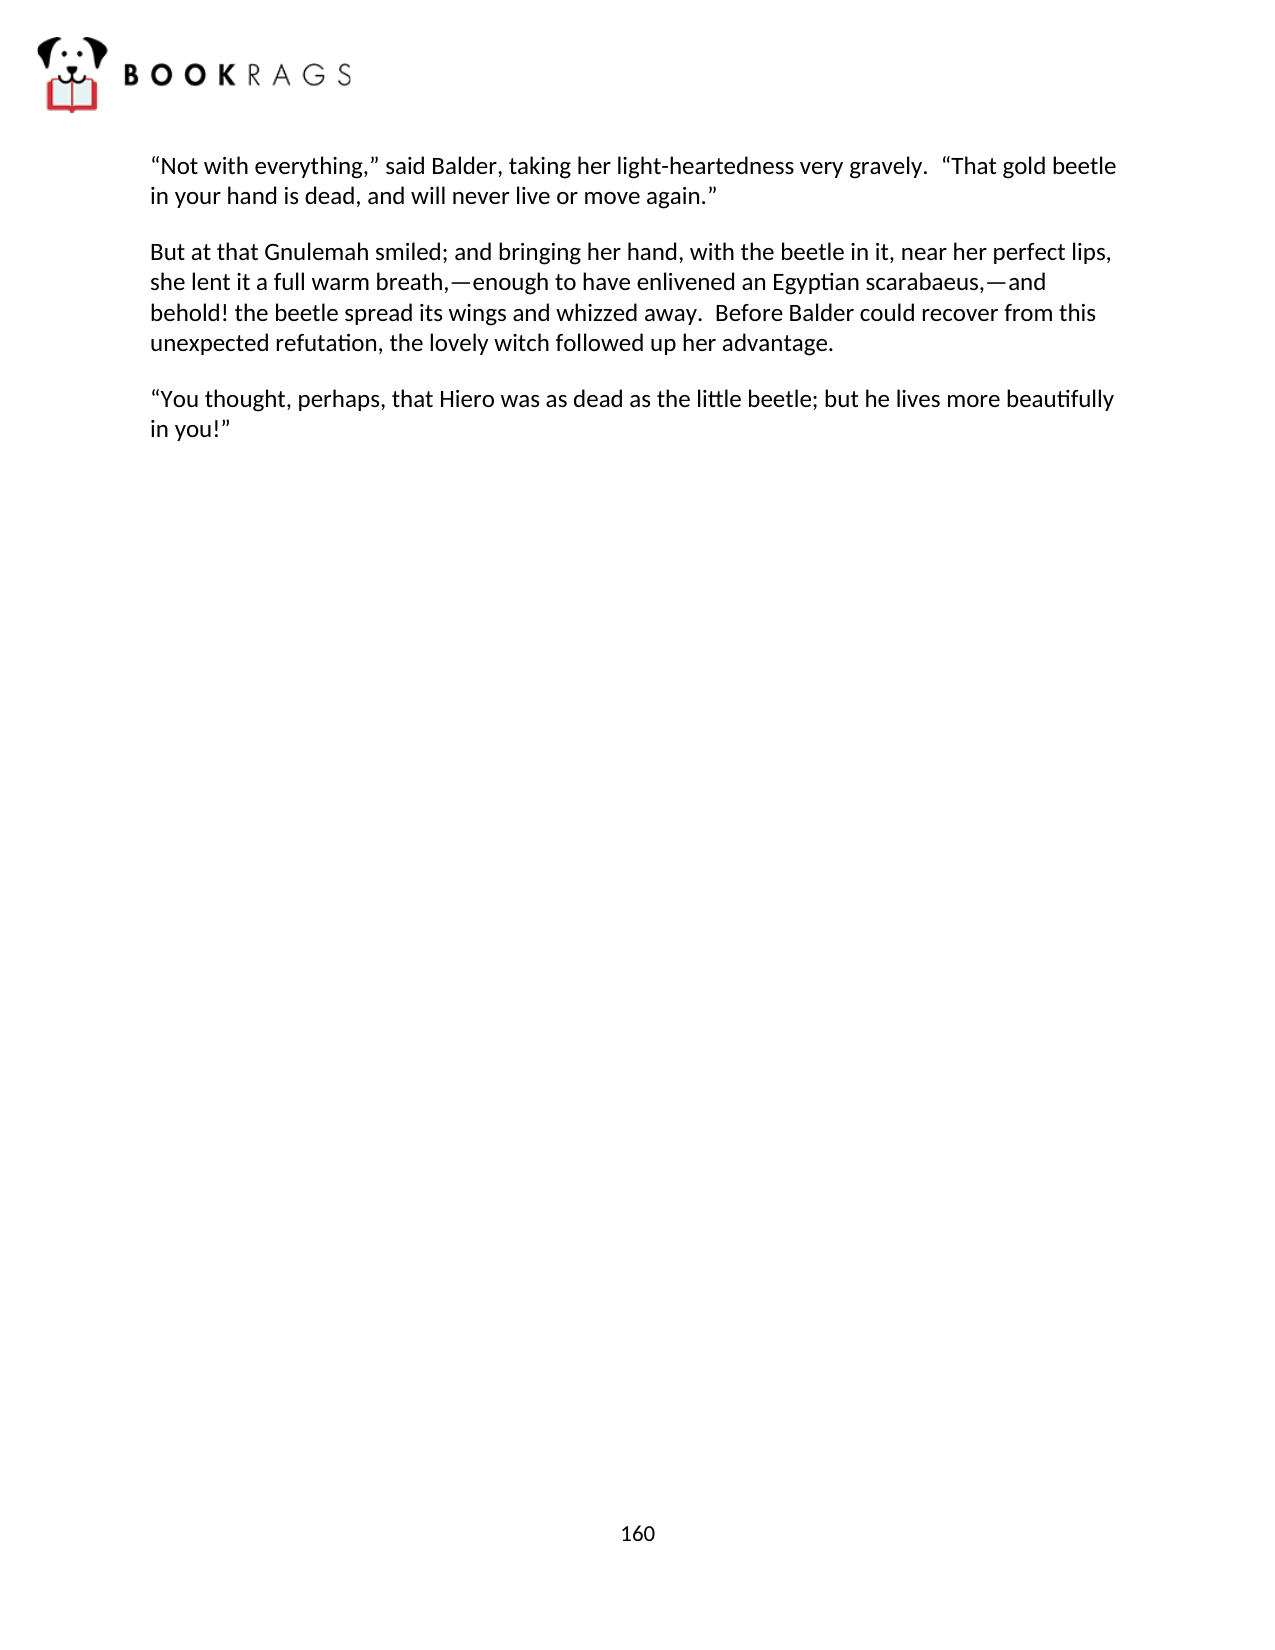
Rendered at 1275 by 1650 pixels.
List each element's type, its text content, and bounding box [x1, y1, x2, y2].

text “Not with everything,” said Balder, taking her light-heartedness very gravely. “That gold beetle in your hand is dead, and will never live or move again.” [150, 150, 1125, 211]
text But at that Gnulemah smiled; and bringing her hand, with the beetle in it, near her perfect lips, she lent it a full warm breath,—­enough to have enlivened an Egyptian scarabaeus,—­and behold! the beetle spread its wings and whizzed away. Before Balder could recover from this unexpected refutation, the lovely witch followed up her advantage. [150, 236, 1125, 358]
text “You thought, perhaps, that Hiero was as dead as the little beetle; but he lives more beautifully in you!” [150, 383, 1125, 444]
picture [37, 37, 351, 113]
